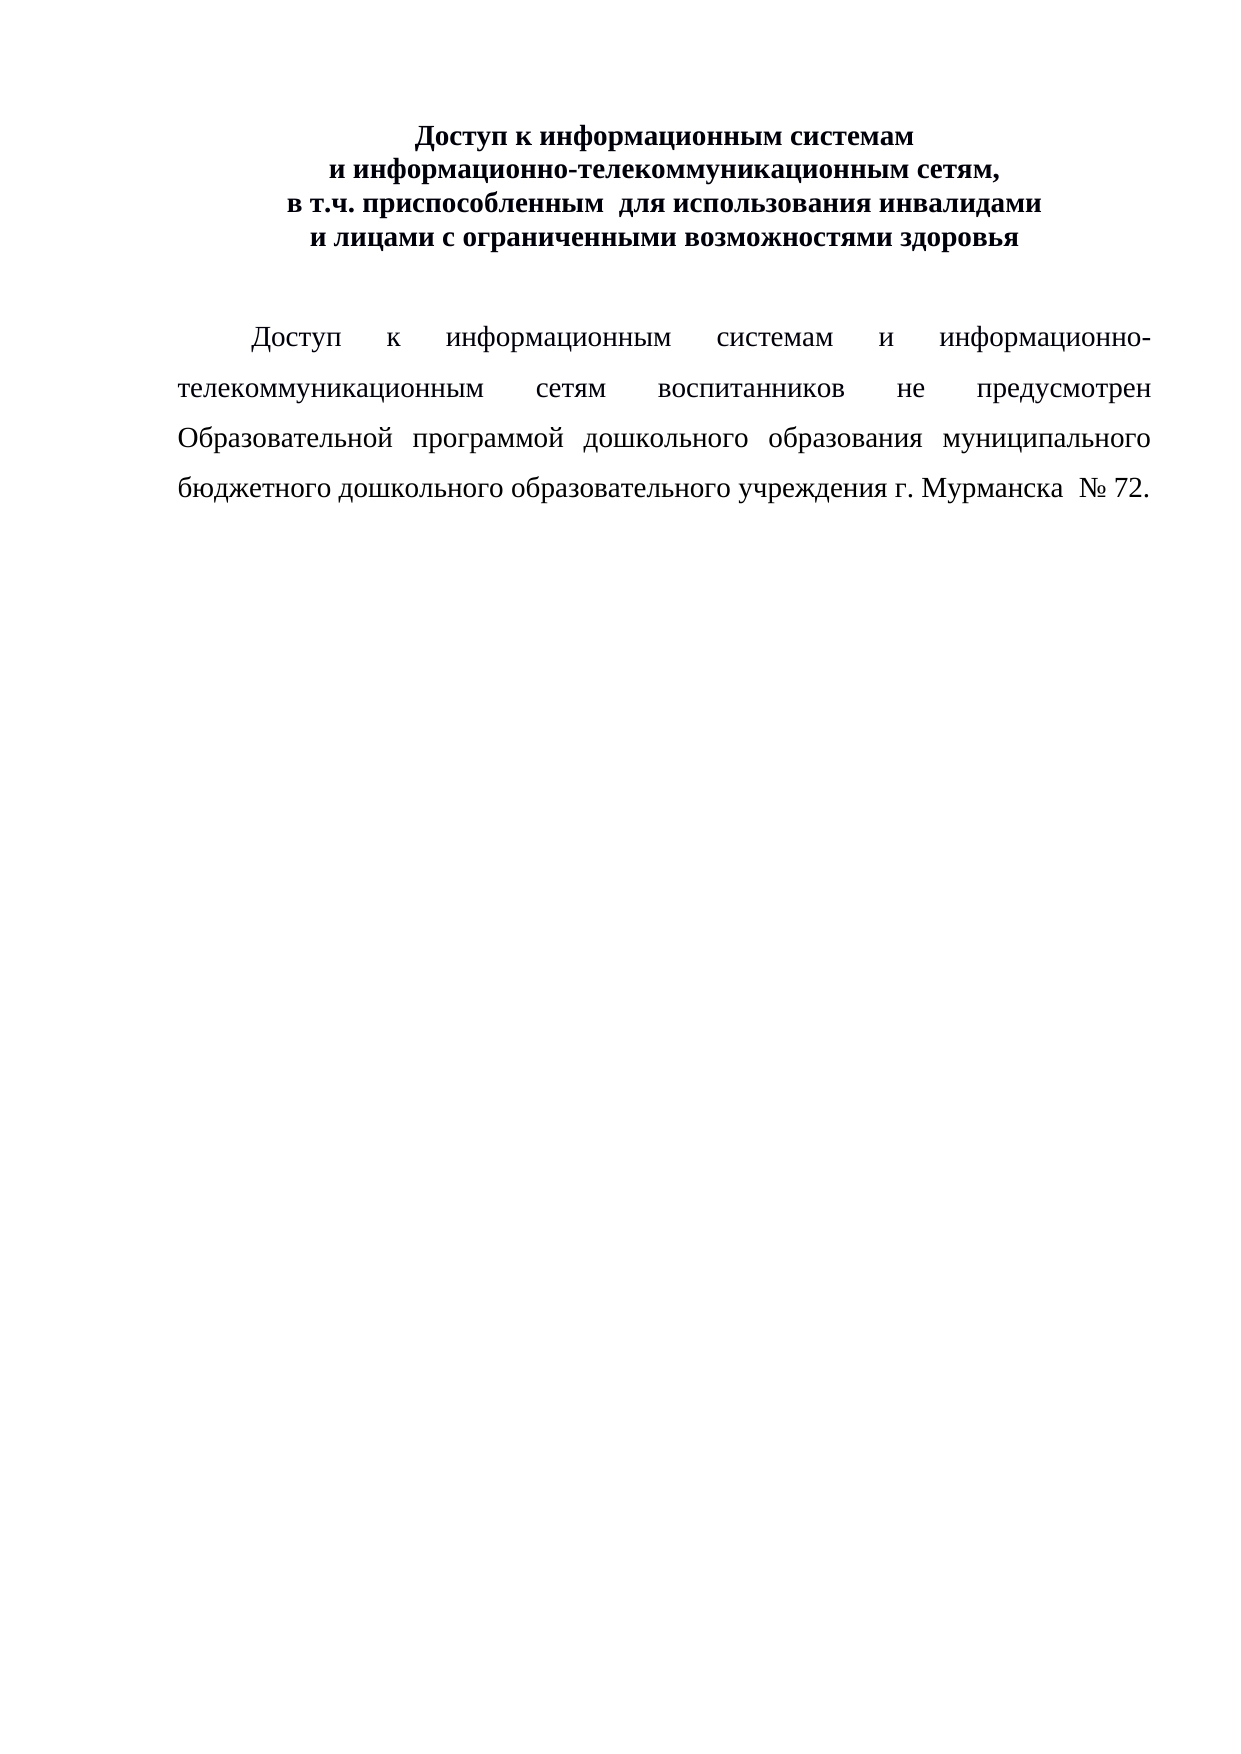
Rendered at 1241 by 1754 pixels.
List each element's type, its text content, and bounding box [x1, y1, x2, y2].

text Доступ к информационным системам [177, 118, 1152, 152]
text в т.ч. приспособленным для использования инвалидами [177, 185, 1152, 219]
text и лицами с ограниченными возможностями здоровья [177, 219, 1152, 252]
text и информационно-телекоммуникационным сетям, [177, 152, 1152, 185]
text Доступ к информационным системам и информационно-телекоммуникационным сетям воспитанников не предусмотрен Образовательной программой дошкольного образования муниципального бюджетного дошкольного образовательного учреждения г. Мурманска № 72. [177, 319, 1152, 504]
